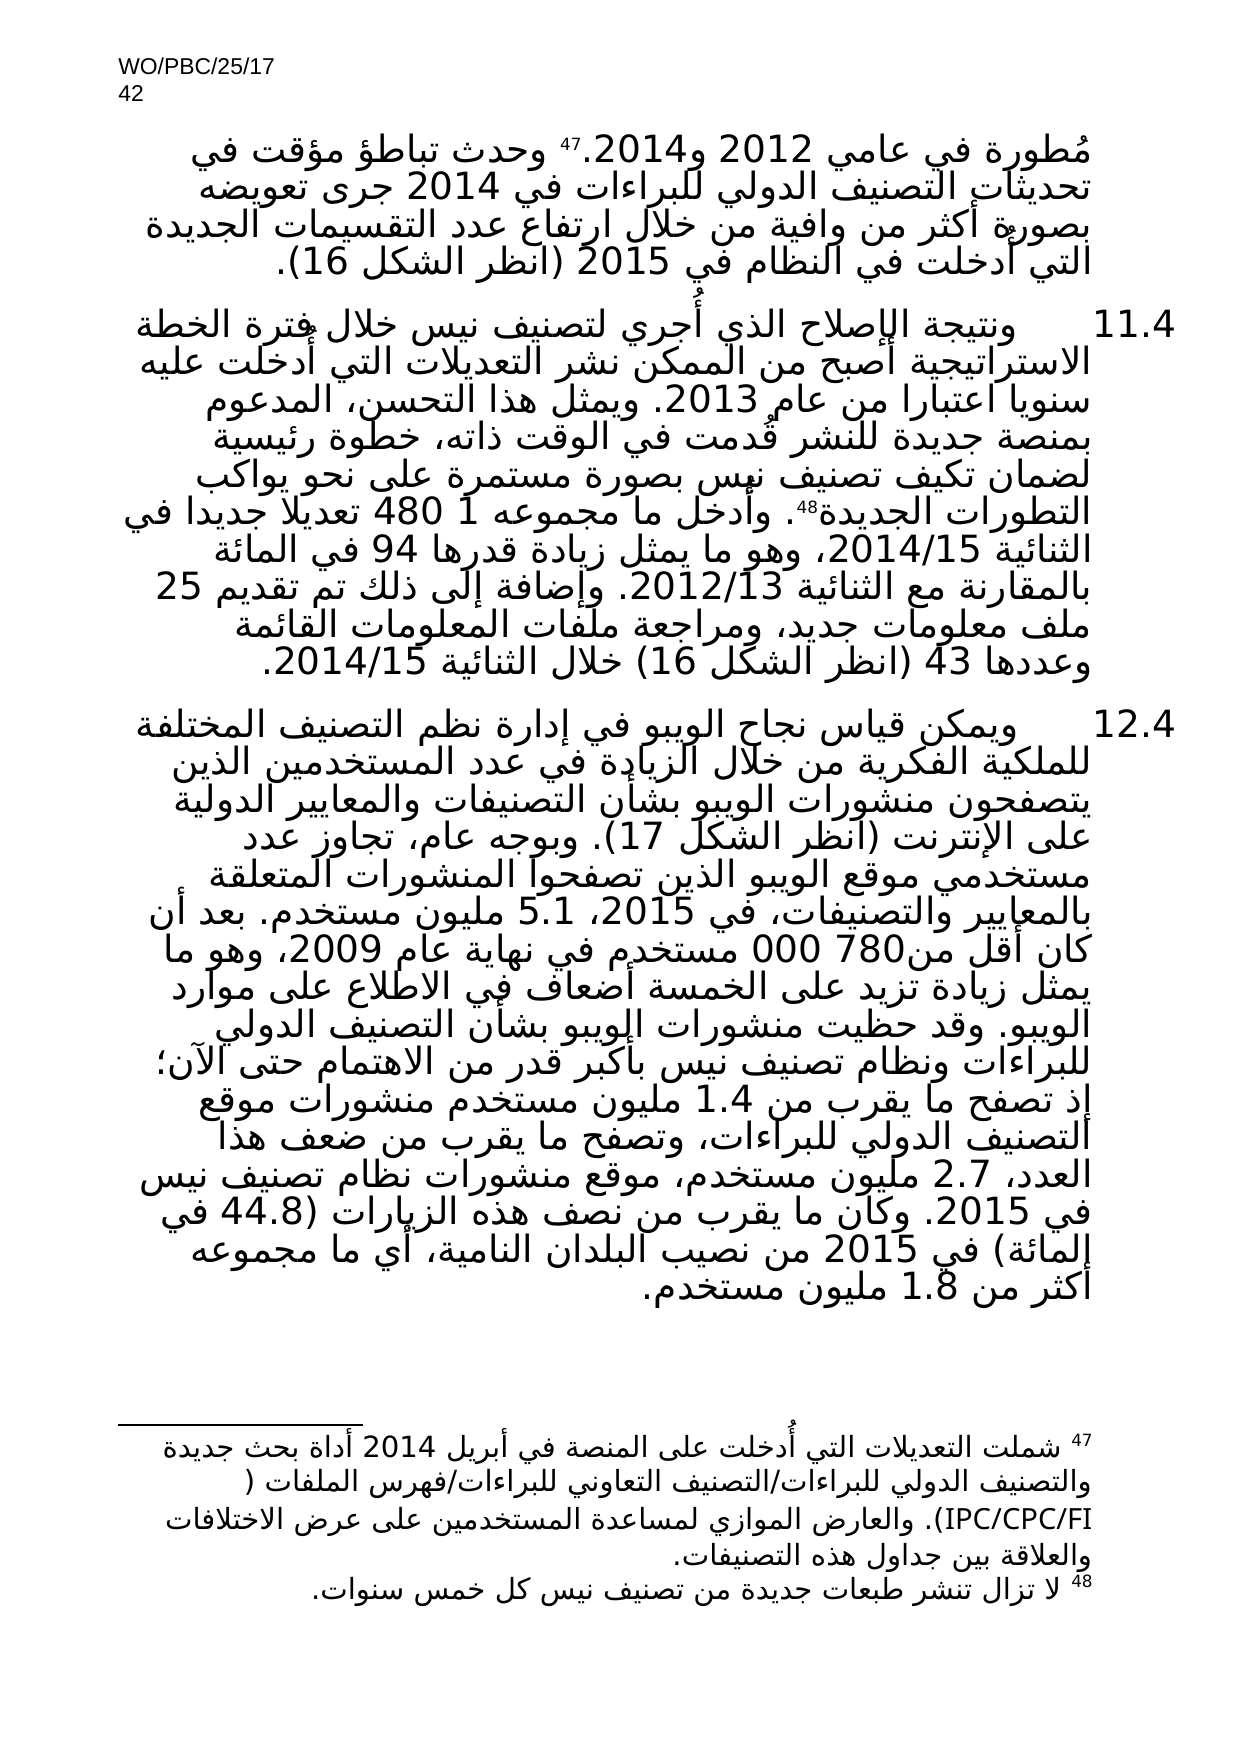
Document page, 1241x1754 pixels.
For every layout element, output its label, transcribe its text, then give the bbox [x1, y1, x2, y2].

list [118, 132, 1092, 282]
list ونتيجة الإصلاح الذي أُجري لتصنيف نيس خلال فترة الخطة الاستراتيجية أصبح من الممكن نشر التعديلات التي أُدخلت عليه سنويا اعتبارا من عام 2013. ويمثل هذا التحسن، المدعوم بمنصة جديدة للنشر قُدمت في الوقت ذاته، خطوة رئيسية لضمان تكيف تصنيف نيس بصورة مستمرة على نحو يواكب التطورات الجديدة. وأُدخل ما مجموعه 1 480 تعديلا جديدا في الثنائية 2014/15، وهو ما يمثل زيادة قدرها 94 في المائة بالمقارنة مع الثنائية 2012/13. وإضافة إلى ذلك تم تقديم 25 ملف معلومات جديد، ومراجعة ملفات المعلومات القائمة وعددها 43 (انظر الشكل 16) خلال الثنائية 2014/15. [118, 307, 1092, 682]
list ويمكن قياس نجاح الويبو في إدارة نظم التصنيف المختلفة للملكية الفكرية من خلال الزيادة في عدد المستخدمين الذين يتصفحون منشورات الويبو بشأن التصنيفات والمعايير الدولية على الإنترنت (انظر الشكل 17). وبوجه عام، تجاوز عدد مستخدمي موقع الويبو الذين تصفحوا المنشورات المتعلقة بالمعايير والتصنيفات، في 2015، 5.1 مليون مستخدم. بعد أن كان أقل من780 000 مستخدم في نهاية عام 2009، وهو ما يمثل زيادة تزيد على الخمسة أضعاف في الاطلاع على موارد الويبو. وقد حظيت منشورات الويبو بشأن التصنيف الدولي للبراءات ونظام تصنيف نيس بأكبر قدر من الاهتمام حتى الآن؛ إذ تصفح ما يقرب من 1.4 مليون مستخدم منشورات موقع التصنيف الدولي للبراءات، وتصفح ما يقرب من ضعف هذا العدد، 2.7 مليون مستخدم، موقع منشورات نظام تصنيف نيس في 2015. وكان ما يقرب من نصف هذه الزيارات (44.8 في المائة) في 2015 من نصيب البلدان النامية، أي ما مجموعه أكثر من 1.8 مليون مستخدم. [118, 707, 1092, 1307]
